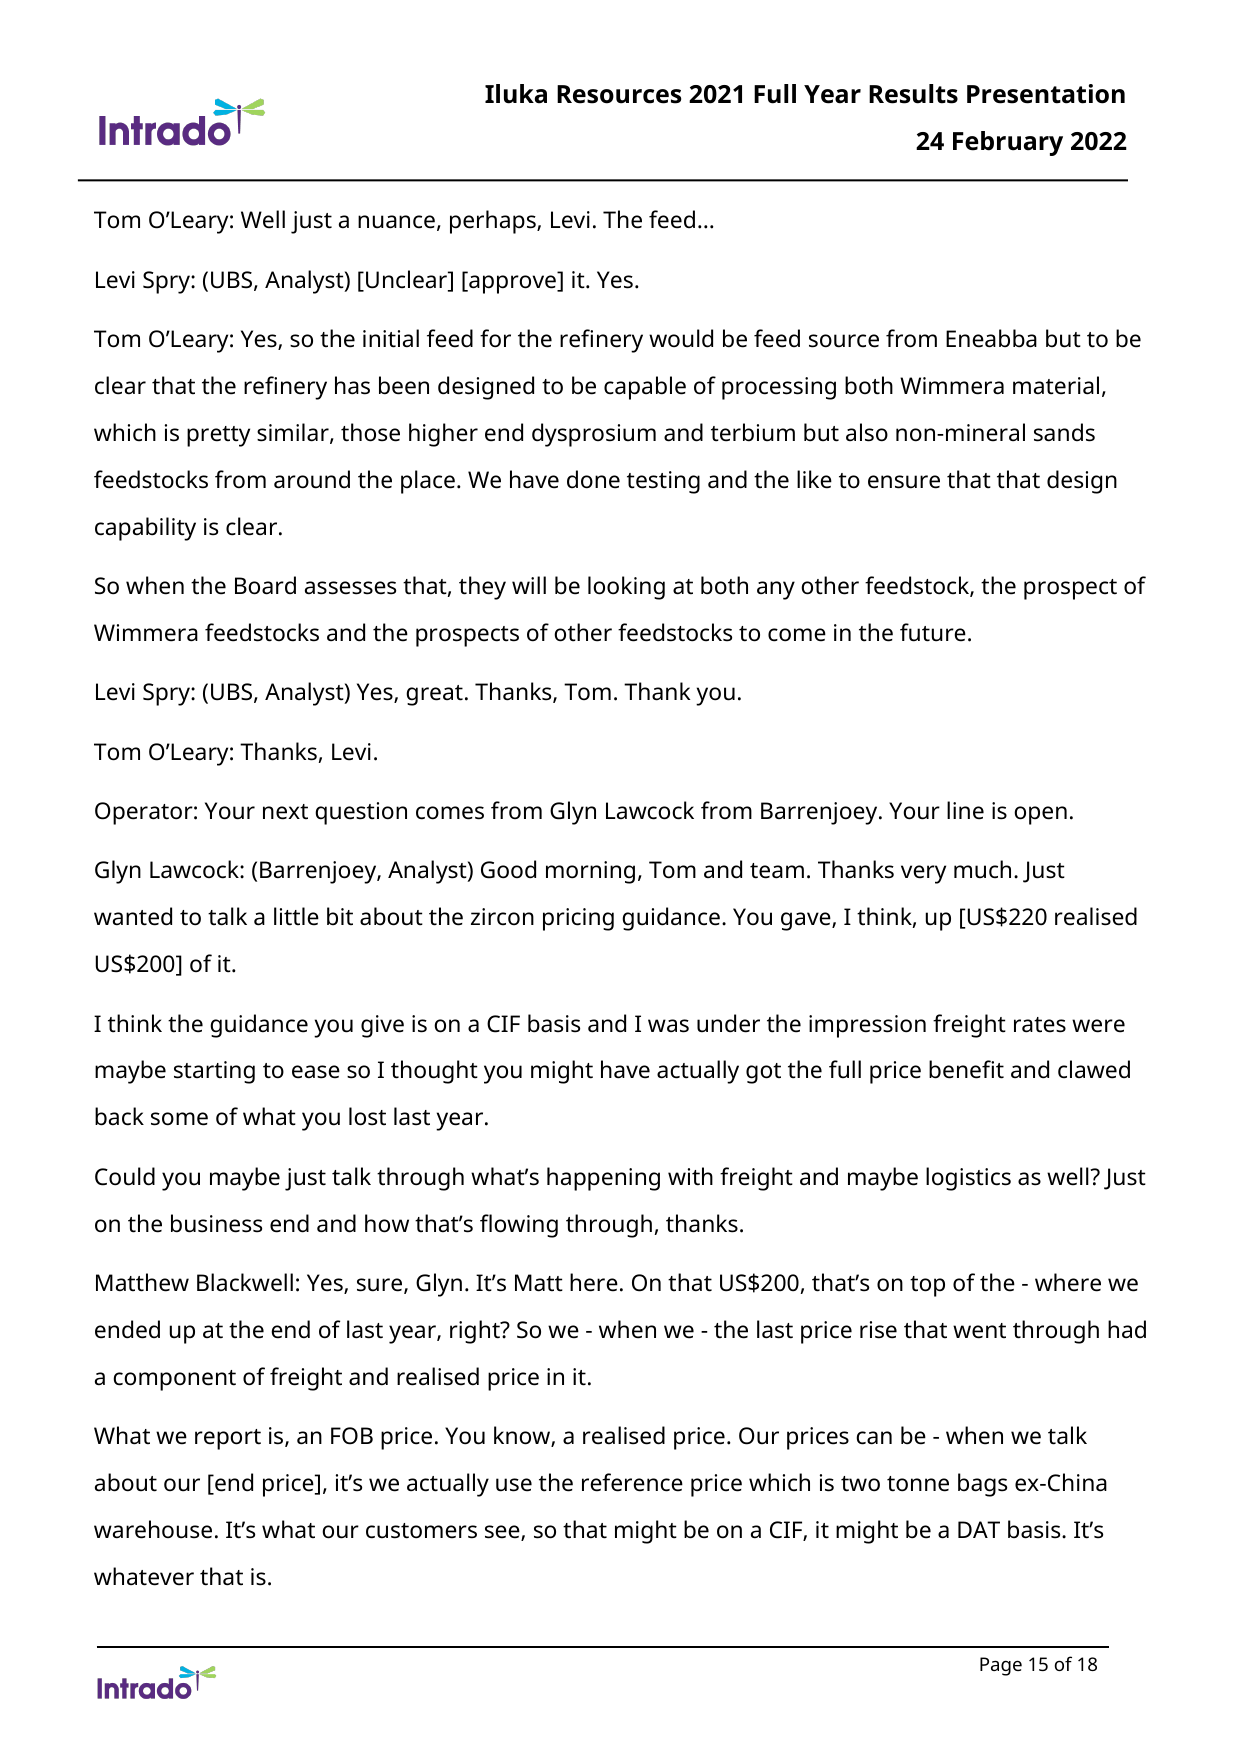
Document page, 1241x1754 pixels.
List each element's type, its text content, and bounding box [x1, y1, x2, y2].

text Operator: Your next question comes from Glyn Lawcock from Barrenjoey. Your line is open. [94, 795, 1152, 826]
text Glyn Lawcock: (Barrenjoey, Analyst) Good morning, Tom and team. Thanks very much. Just wanted to talk a little bit about the zircon pricing guidance. You gave, I think, up [US$220 realised US$200] of it. [94, 854, 1152, 979]
picture [93, 89, 266, 153]
text I think the guidance you give is on a CIF basis and I was under the impression freight rates were maybe starting to ease so I thought you might have actually got the full price benefit and clawed back some of what you lost last year. [94, 1008, 1152, 1133]
text Levi Spry: (UBS, Analyst) Yes, great. Thanks, Tom. Thank you. [94, 676, 1152, 708]
text What we report is, an FOB price. You know, a realised price. Our prices can be - when we talk about our [end price], it’s we actually use the reference price which is two tonne bags ex-China warehouse. It’s what our customers see, so that might be on a CIF, it might be a DAT basis. It’s whatever that is. [94, 1420, 1152, 1592]
text Tom O’Leary: Well just a nuance, perhaps, Levi. The feed… [94, 204, 1152, 236]
text So when the Board assesses that, they will be looking at both any other feedstock, the prospect of Wimmera feedstocks and the prospects of other feedstocks to come in the future. [94, 570, 1152, 648]
text Could you maybe just talk through what’s happening with freight and maybe logistics as well? Just on the business end and how that’s flowing through, thanks. [94, 1161, 1152, 1239]
picture [93, 1657, 219, 1705]
text Tom O’Leary: Thanks, Levi. [94, 736, 1152, 767]
text Matthew Blackwell: Yes, sure, Glyn. It’s Matt here. On that US$200, that’s on top of the - where we ended up at the end of last year, right? So we - when we - the last price rise that went through had a component of freight and realised price in it. [94, 1267, 1152, 1392]
text Tom O’Leary: Yes, so the initial feed for the refinery would be feed source from Eneabba but to be clear that the refinery has been designed to be capable of processing both Wimmera material, which is pretty similar, those higher end dysprosium and terbium but also non-mineral sands feedstocks from around the place. We have done testing and the like to ensure that that design capability is clear. [94, 323, 1152, 542]
text Levi Spry: (UBS, Analyst) [Unclear] [approve] it. Yes. [94, 264, 1152, 295]
